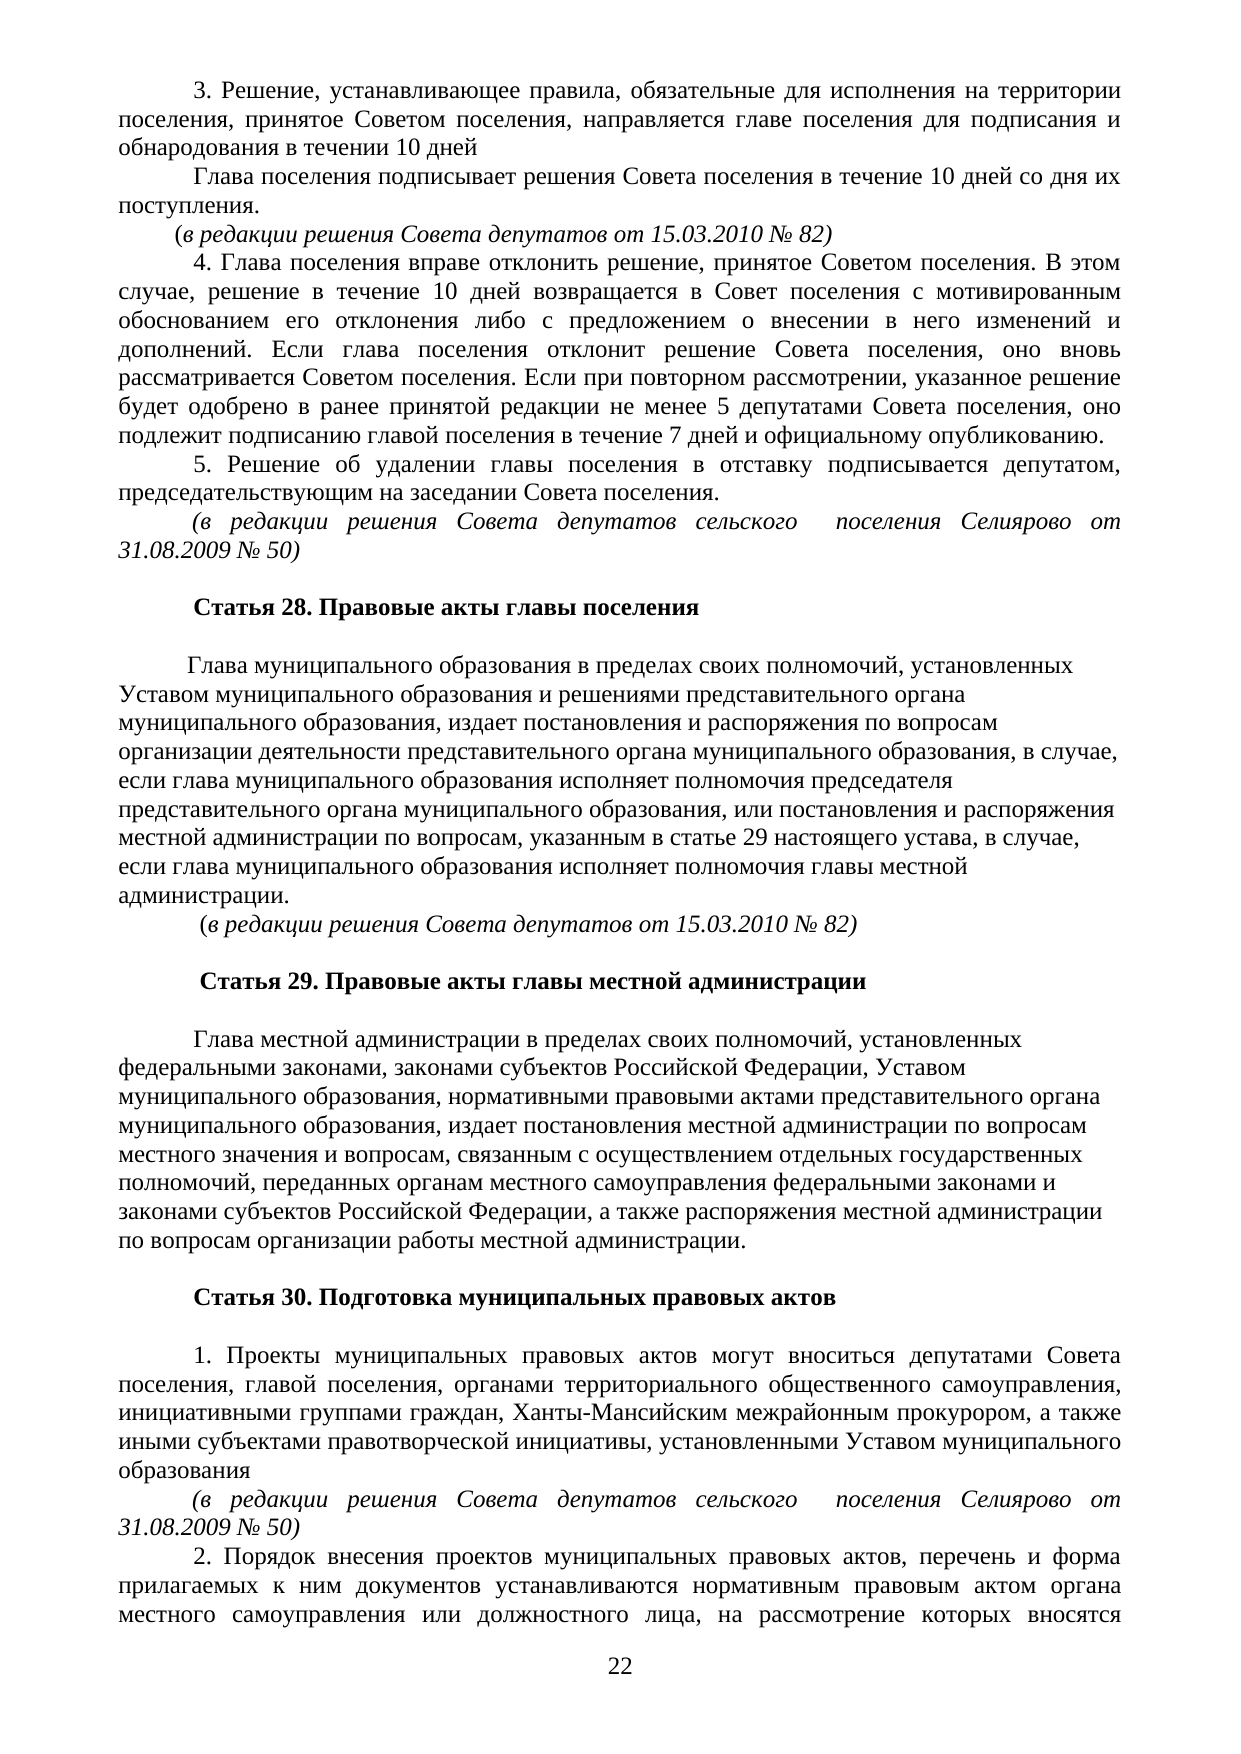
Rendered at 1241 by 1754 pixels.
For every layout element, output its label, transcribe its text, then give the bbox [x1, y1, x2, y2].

text (в редакции решения Совета депутатов от 15.03.2010 № 82) [118, 909, 1122, 937]
text (в редакции решения Совета депутатов сельского поселения Селиярово от 31.08.2009 № 50) [118, 1484, 1122, 1541]
text Статья 29. Правовые акты главы местной администрации [118, 966, 1122, 995]
text (в редакции решения Совета депутатов от 15.03.2010 № 82) [118, 219, 1122, 247]
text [118, 1541, 1122, 1627]
text (в редакции решения Совета депутатов сельского поселения Селиярово от 31.08.2009 № 50) [118, 506, 1122, 564]
text 3. Решение, устанавливающее правила, обязательные для исполнения на территории поселения, принятое Советом поселения, направляется главе поселения для подписания и обнародования в течении 10 дней [118, 75, 1122, 161]
text Статья 30. Подготовка муниципальных правовых актов [118, 1282, 1122, 1311]
text Глава местной администрации в пределах своих полномочий, установленных федеральными законами, законами субъектов Российской Федерации, Уставом муниципального образования, нормативными правовыми актами представительного органа муниципального образования, издает постановления местной администрации по вопросам местного значения и вопросам, связанным с осуществлением отдельных государственных полномочий, переданных органам местного самоуправления федеральными законами и законами субъектов Российской Федерации, а также распоряжения местной администрации по вопросам организации работы местной администрации. [118, 1024, 1122, 1254]
text 1. Проекты муниципальных правовых актов могут вноситься депутатами Совета поселения, главой поселения, органами территориального общественного самоуправления, инициативными группами граждан, Ханты-Мансийским межрайонным прокурором, а также иными субъектами правотворческой инициативы, установленными Уставом муниципального образования [118, 1340, 1122, 1484]
text 5. Решение об удалении главы поселения в отставку подписывается депутатом, председательствующим на заседании Совета поселения. [118, 449, 1122, 506]
text Глава поселения подписывает решения Совета поселения в течение 10 дней со дня их поступления. [118, 161, 1122, 219]
text 4. Глава поселения вправе отклонить решение, принятое Советом поселения. В этом случае, решение в течение 10 дней возвращается в Совет поселения с мотивированным обоснованием его отклонения либо с предложением о внесении в него изменений и дополнений. Если глава поселения отклонит решение Совета поселения, оно вновь рассматривается Советом поселения. Если при повторном рассмотрении, указанное решение будет одобрено в ранее принятой редакции не менее 5 депутатами Совета поселения, оно подлежит подписанию главой поселения в течение 7 дней и официальному опубликованию. [118, 247, 1122, 449]
text Статья 28. Правовые акты главы поселения [191, 592, 1122, 621]
text Глава муниципального образования в пределах своих полномочий, установленных Уставом муниципального образования и решениями представительного органа муниципального образования, издает постановления и распоряжения по вопросам организации деятельности представительного органа муниципального образования, в случае, если глава муниципального образования исполняет полномочия председателя представительного органа муниципального образования, или постановления и распоряжения местной администрации по вопросам, указанным в статье 29 настоящего устава, в случае, если глава муниципального образования исполняет полномочия главы местной администрации. [118, 650, 1122, 909]
